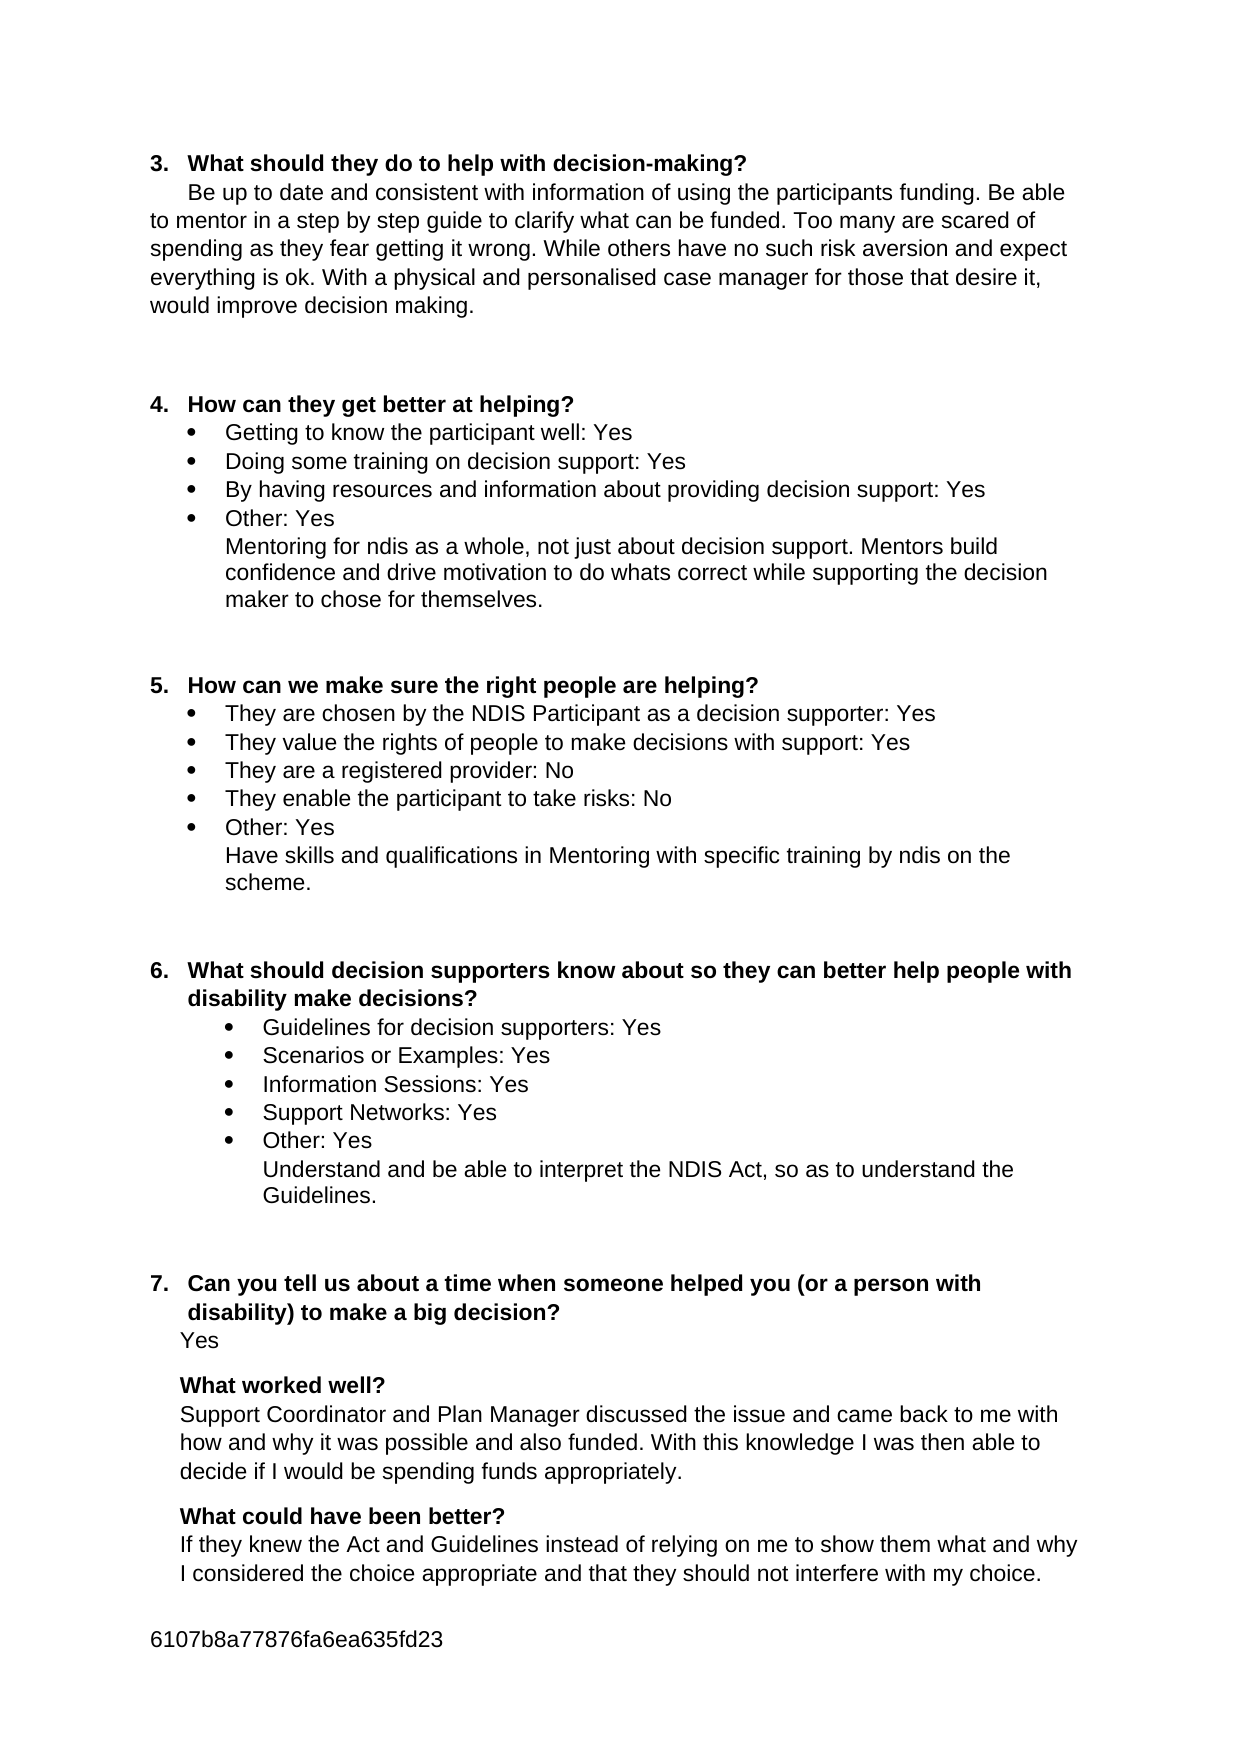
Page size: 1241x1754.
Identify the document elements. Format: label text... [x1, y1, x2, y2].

list They are a registered provider: No [187, 757, 1090, 783]
list They enable the participant to take risks: No [187, 785, 1090, 812]
list Scenarios or Examples: Yes [225, 1042, 1090, 1068]
list Other: Yes [187, 814, 1090, 840]
text Understand and be able to interpret the NDIS Act, so as to understand the Guidelines. [262, 1156, 1090, 1208]
text What worked well? [150, 1372, 1090, 1399]
list Information Sessions: Yes [225, 1071, 1090, 1097]
list Other: Yes [187, 504, 1090, 531]
list What should decision supporters know about so they can better help people with disability make decisions? [150, 957, 1090, 1012]
text What could have been better? [150, 1503, 1090, 1529]
list Guidelines for decision supporters: Yes [225, 1014, 1090, 1040]
list Other: Yes [225, 1127, 1090, 1154]
text Have skills and qualifications in Mentoring with specific training by ndis on the scheme. [225, 842, 1090, 895]
list How can we make sure the right people are helping? [150, 672, 1090, 698]
list Support Networks: Yes [225, 1099, 1090, 1125]
list How can they get better at helping? [150, 391, 1090, 417]
list They are chosen by the NDIS Participant as a decision supporter: Yes [187, 700, 1090, 726]
text Support Coordinator and Plan Manager discussed the issue and came back to me with how and why it was possible and also funded. With this knowledge I was then able to decide if I would be spending funds appropriately. [179, 1401, 1090, 1484]
list What should they do to help with decision-making? [150, 150, 1090, 176]
text Mentoring for ndis as a whole, not just about decision support. Mentors build confidence and drive motivation to do whats correct while supporting the decision maker to chose for themselves. [225, 533, 1090, 612]
text Yes [179, 1327, 1090, 1353]
text If they knew the Act and Guidelines instead of relying on me to show them what and why I considered the choice appropriate and that they should not interfere with my choice. [179, 1531, 1090, 1586]
list Getting to know the participant well: Yes [187, 419, 1090, 446]
list Can you tell us about a time when someone helped you (or a person with disability) to make a big decision? [150, 1270, 1090, 1325]
text Be up to date and consistent with information of using the participants funding. Be able to mentor in a step by step guide to clarify what can be funded. Too many are scared of spending as they fear getting it wrong. While others have no such risk aversion and expect everything is ok. With a physical and personalised case manager for those that desire it, would improve decision making. [150, 178, 1090, 318]
list Doing some training on decision support: Yes [187, 448, 1090, 474]
list By having resources and information about providing decision support: Yes [187, 476, 1090, 502]
list They value the rights of people to make decisions with support: Yes [187, 728, 1090, 755]
